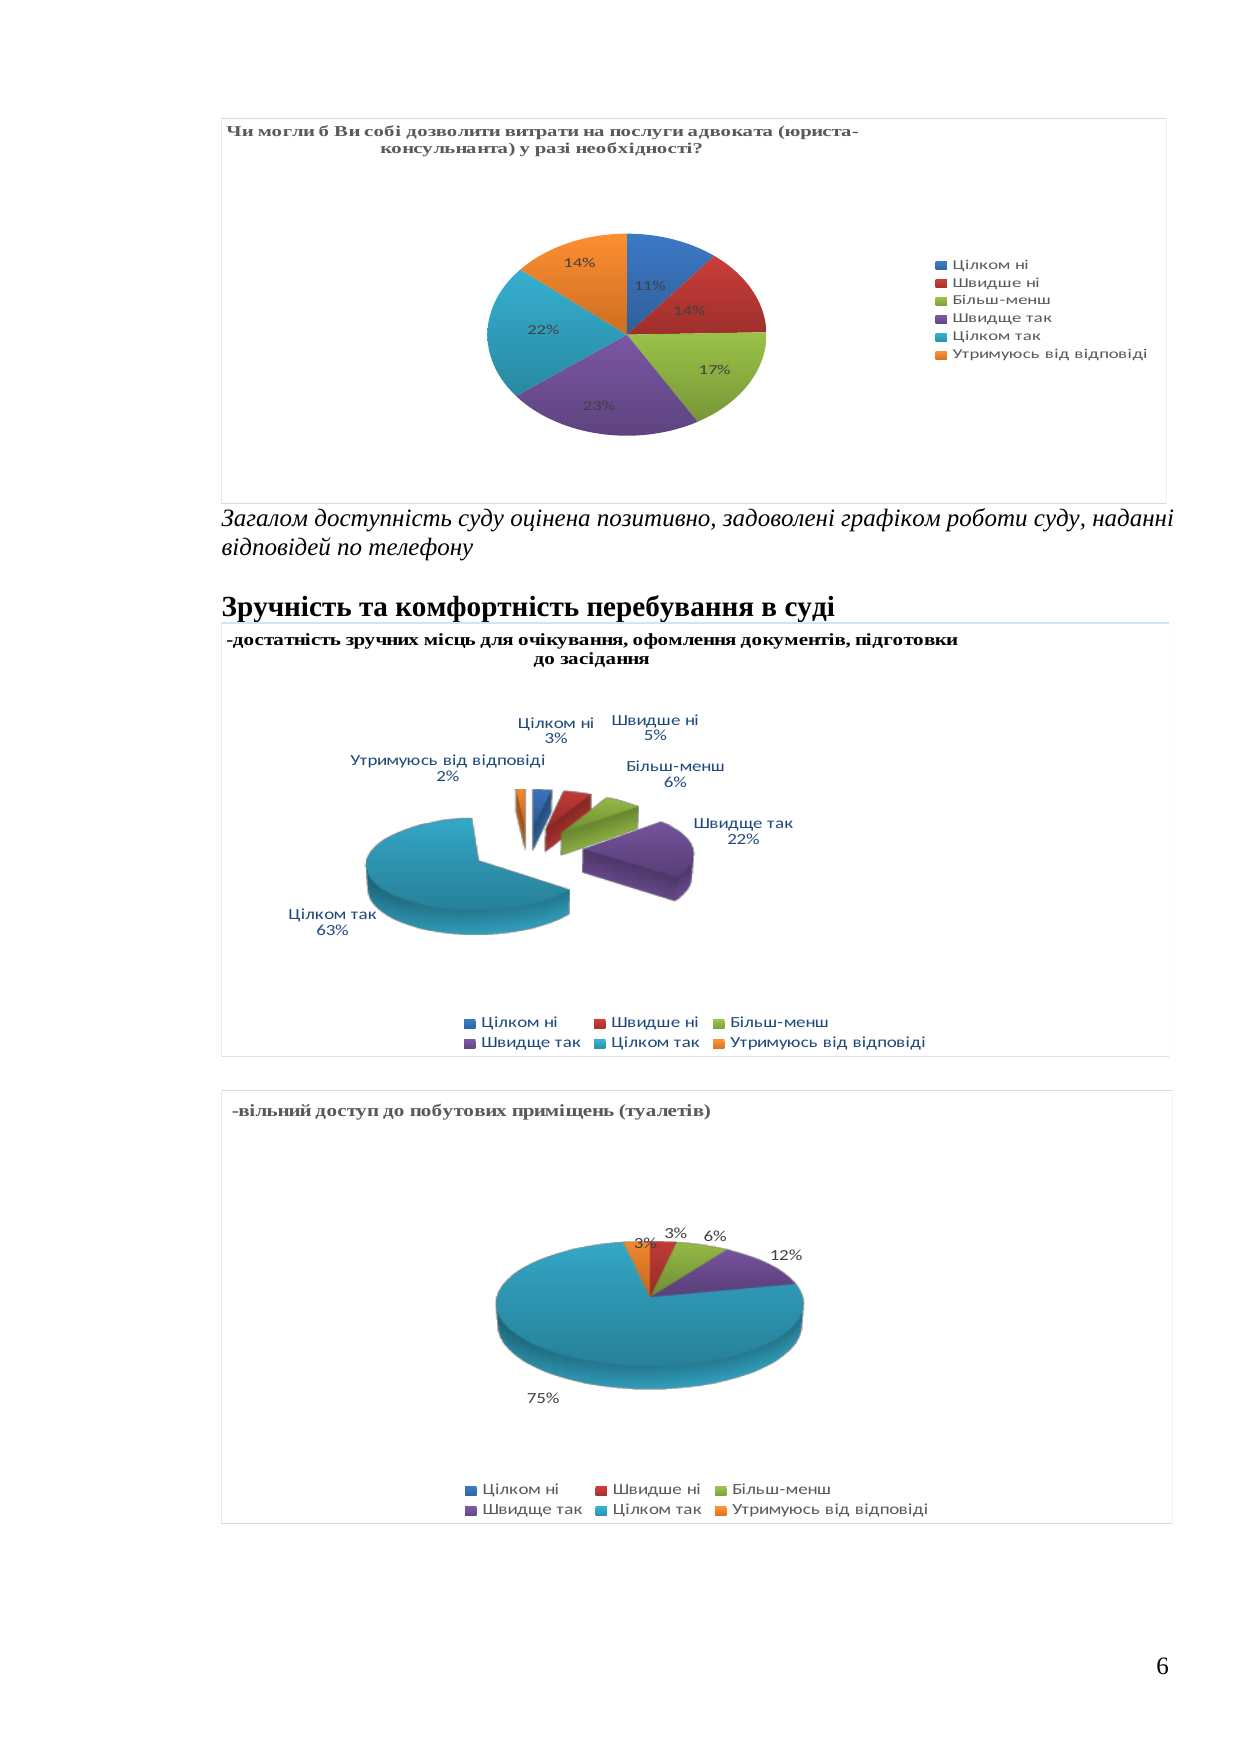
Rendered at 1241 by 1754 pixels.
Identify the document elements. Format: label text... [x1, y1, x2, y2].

text відповідей по телефону [148, 532, 1196, 561]
text Загалом доступність суду оцінена позитивно, задоволені графіком роботи суду, наданні [148, 503, 1196, 532]
text Зручність та комфортність перебування в суді [148, 589, 1196, 623]
